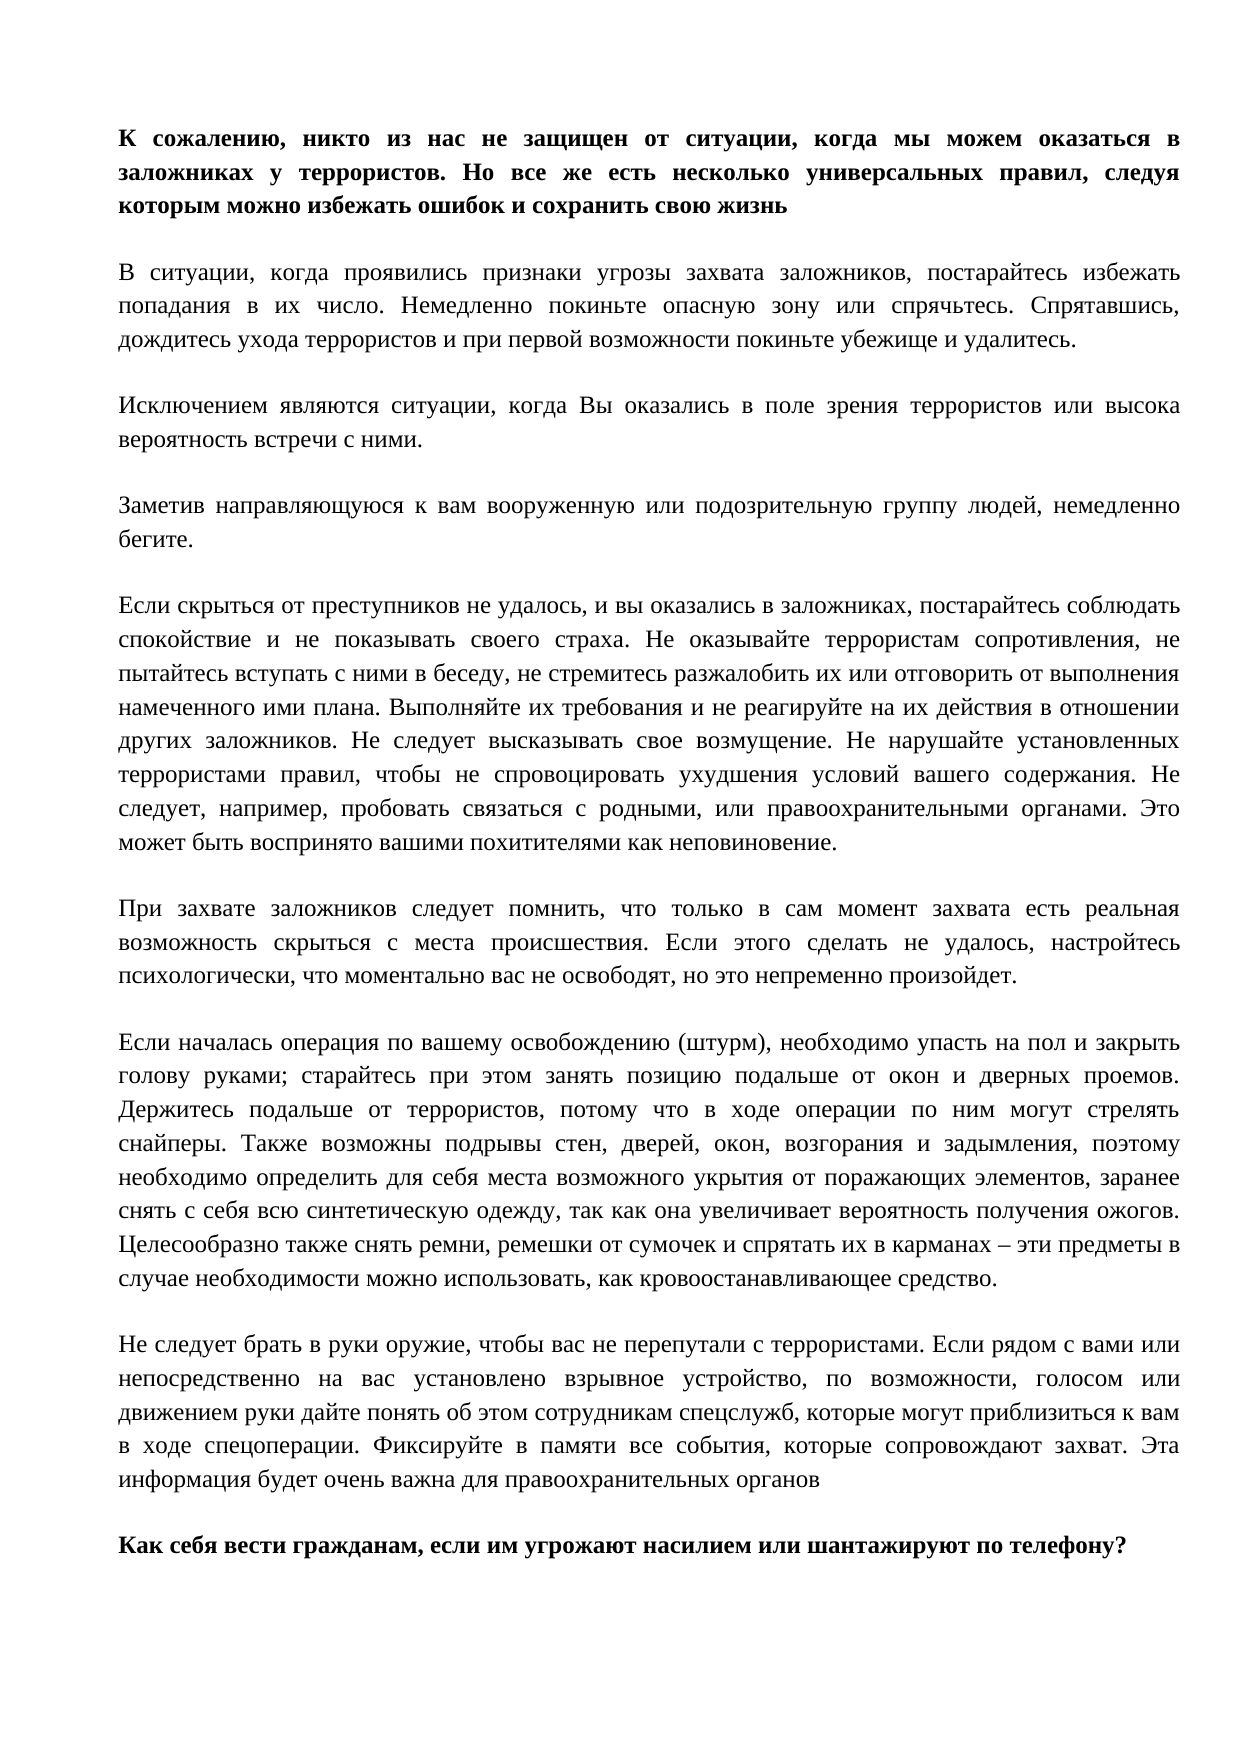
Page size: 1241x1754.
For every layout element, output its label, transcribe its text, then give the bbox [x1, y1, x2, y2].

text При захвате заложников следует помнить, что только в сам момент захвата есть реальная возможность скрыться с места происшествия. Если этого сделать не удалось, настройтесь психологически, что моментально вас не освободят, но это непременно произойдет. [118, 888, 1181, 989]
text Как себя вести гражданам, если им угрожают насилием или шантажируют по телефону? [118, 1526, 1181, 1559]
text Не следует брать в руки оружие, чтобы вас не перепутали с террористами. Если рядом с вами или непосредственно на вас установлено взрывное устройство, по возможности, голосом или движением руки дайте понять об этом сотрудникам спецслужб, которые могут приблизиться к вам в ходе спецоперации. Фиксируйте в памяти все события, которые сопровождают захват. Эта информация будет очень важна для правоохранительных органов [118, 1324, 1181, 1493]
text Если скрыться от преступников не удалось, и вы оказались в заложниках, постарайтесь соблюдать спокойствие и не показывать своего страха. Не оказывайте террористам сопротивления, не пытайтесь вступать с ними в беседу, не стремитесь разжалобить их или отговорить от выполнения намеченного ими плана. Выполняйте их требования и не реагируйте на их действия в отношении других заложников. Не следует высказывать свое возмущение. Не нарушайте установленных террористами правил, чтобы не спровоцировать ухудшения условий вашего содержания. Не следует, например, пробовать связаться с родными, или правоохранительными органами. Это может быть воспринято вашими похитителями как неповиновение. [118, 586, 1181, 856]
text Если началась операция по вашему освобождению (штурм), необходимо упасть на пол и закрыть голову руками; старайтесь при этом занять позицию подальше от окон и дверных проемов. Держитесь подальше от террористов, потому что в ходе операции по ним могут стрелять снайперы. Также возможны подрывы стен, дверей, окон, возгорания и задымления, поэтому необходимо определить для себя места возможного укрытия от поражающих элементов, заранее снять с себя всю синтетическую одежду, так как она увеличивает вероятность получения ожогов. Целесообразно также снять ремни, ремешки от сумочек и спрятать их в карманах – эти предметы в случае необходимости можно использовать, как кровоостанавливающее средство. [118, 1022, 1181, 1292]
text Исключением являются ситуации, когда Вы оказались в поле зрения террористов или высока вероятность встречи с ними. [118, 386, 1181, 453]
text В ситуации, когда проявились признаки угрозы захвата заложников, постарайтесь избежать попадания в их число. Немедленно покиньте опасную зону или спрячьтесь. Спрятавшись, дождитесь ухода террористов и при первой возможности покиньте убежище и удалитесь. [118, 252, 1181, 353]
text Заметив направляющуюся к вам вооруженную или подозрительную группу людей, немедленно бегите. [118, 486, 1181, 553]
text К сожалению, никто из нас не защищен от ситуации, когда мы можем оказаться в заложниках у террористов. Но все же есть несколько универсальных правил, следуя которым можно избежать ошибок и сохранить свою жизнь [118, 118, 1181, 219]
